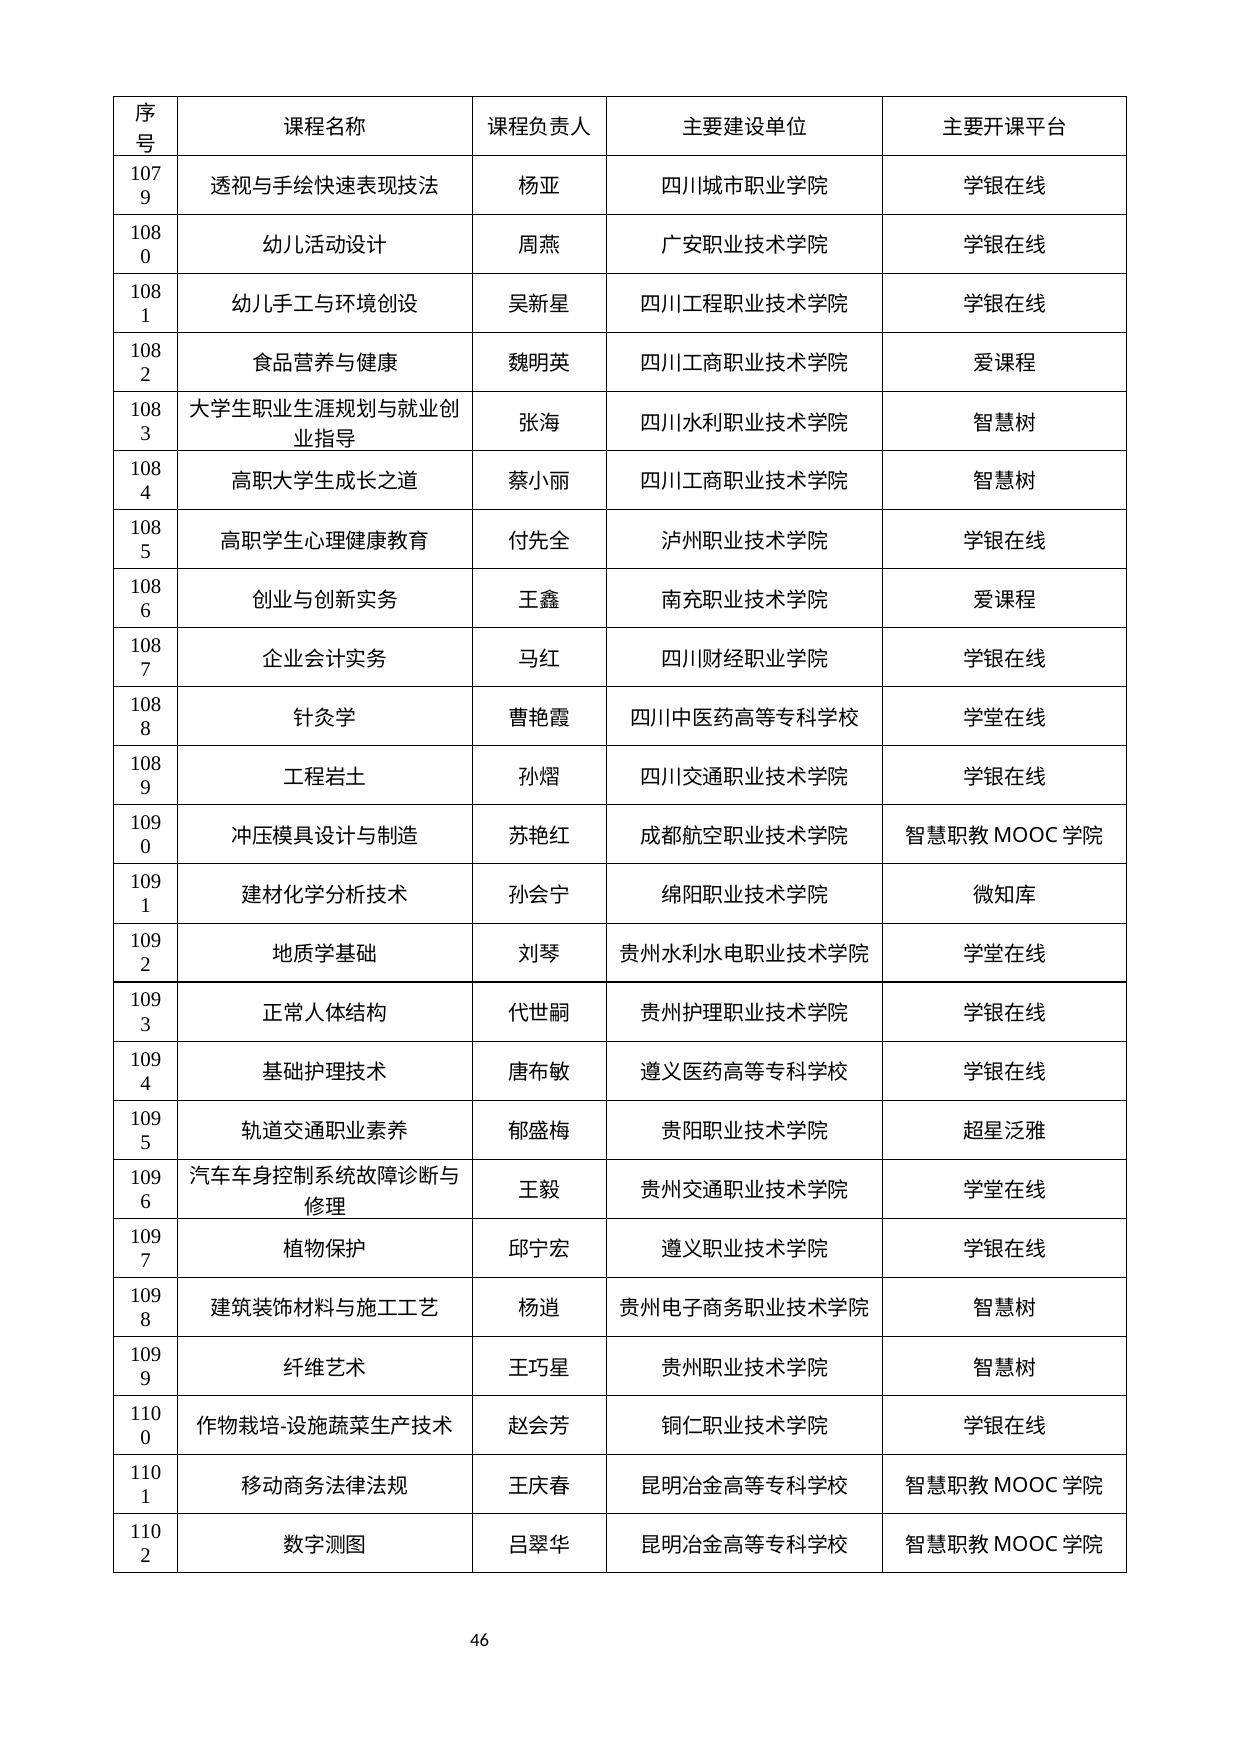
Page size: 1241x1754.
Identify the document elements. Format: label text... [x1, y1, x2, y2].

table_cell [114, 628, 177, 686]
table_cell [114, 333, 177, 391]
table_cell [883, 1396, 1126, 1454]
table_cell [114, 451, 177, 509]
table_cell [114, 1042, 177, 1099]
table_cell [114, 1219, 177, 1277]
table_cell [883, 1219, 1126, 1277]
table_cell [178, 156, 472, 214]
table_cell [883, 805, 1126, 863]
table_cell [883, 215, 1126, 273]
table_header 序号 [114, 97, 177, 154]
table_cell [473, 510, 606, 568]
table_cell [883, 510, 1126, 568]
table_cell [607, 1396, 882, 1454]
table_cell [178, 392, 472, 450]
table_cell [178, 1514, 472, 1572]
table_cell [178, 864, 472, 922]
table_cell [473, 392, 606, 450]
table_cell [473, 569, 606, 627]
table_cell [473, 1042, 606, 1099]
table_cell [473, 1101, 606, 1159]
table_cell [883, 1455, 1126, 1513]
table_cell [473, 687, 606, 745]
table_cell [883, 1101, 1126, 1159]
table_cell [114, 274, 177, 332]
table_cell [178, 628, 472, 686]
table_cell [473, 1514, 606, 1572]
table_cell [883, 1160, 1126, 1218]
table_header 主要开课平台 [883, 97, 1126, 154]
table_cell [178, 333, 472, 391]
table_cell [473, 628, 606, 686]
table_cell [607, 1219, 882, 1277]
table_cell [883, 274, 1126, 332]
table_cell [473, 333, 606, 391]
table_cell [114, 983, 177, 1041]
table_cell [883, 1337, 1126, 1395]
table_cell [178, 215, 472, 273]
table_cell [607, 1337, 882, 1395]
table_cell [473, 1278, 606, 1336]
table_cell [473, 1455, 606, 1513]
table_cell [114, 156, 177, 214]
table_header 课程负责人 [473, 97, 606, 154]
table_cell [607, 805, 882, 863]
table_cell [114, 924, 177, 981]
table_header 课程名称 [178, 97, 472, 154]
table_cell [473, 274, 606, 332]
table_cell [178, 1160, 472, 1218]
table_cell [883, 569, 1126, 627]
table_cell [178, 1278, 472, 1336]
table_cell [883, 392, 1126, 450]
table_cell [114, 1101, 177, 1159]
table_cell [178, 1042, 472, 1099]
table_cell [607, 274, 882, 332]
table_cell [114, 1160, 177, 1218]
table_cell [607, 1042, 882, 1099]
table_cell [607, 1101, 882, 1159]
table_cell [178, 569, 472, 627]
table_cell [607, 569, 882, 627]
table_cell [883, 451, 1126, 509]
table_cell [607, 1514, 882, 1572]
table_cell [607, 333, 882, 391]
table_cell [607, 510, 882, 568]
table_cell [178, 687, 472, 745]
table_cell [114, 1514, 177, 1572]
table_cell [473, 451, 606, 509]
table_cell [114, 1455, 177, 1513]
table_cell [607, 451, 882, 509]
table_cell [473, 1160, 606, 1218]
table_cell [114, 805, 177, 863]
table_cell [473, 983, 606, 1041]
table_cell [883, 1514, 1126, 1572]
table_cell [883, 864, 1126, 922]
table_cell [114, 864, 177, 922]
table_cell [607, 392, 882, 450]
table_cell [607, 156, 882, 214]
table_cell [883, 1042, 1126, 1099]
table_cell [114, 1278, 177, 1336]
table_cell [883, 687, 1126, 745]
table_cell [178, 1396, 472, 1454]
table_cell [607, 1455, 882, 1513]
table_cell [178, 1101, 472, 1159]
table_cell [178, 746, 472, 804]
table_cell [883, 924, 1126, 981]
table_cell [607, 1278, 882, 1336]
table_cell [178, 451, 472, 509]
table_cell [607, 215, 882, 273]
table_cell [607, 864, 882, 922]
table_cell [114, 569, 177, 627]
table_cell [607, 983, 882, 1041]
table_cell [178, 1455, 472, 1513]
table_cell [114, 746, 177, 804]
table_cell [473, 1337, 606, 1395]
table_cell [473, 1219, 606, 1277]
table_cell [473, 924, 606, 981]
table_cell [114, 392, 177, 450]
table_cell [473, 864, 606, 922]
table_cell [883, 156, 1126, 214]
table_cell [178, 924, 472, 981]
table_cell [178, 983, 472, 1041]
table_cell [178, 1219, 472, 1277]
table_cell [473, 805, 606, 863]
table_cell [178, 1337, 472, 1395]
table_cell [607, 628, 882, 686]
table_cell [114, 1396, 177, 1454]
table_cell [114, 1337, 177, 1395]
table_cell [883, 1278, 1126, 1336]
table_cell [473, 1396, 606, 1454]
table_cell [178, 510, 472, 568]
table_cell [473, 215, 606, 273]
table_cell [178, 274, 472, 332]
table_header 主要建设单位 [607, 97, 882, 154]
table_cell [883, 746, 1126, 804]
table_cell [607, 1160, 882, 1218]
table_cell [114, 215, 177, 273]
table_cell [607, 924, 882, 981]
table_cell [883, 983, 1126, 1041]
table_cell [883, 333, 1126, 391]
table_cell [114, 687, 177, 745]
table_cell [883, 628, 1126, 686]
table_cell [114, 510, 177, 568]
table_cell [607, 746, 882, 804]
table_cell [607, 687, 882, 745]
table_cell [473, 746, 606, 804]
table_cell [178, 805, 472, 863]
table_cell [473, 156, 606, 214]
